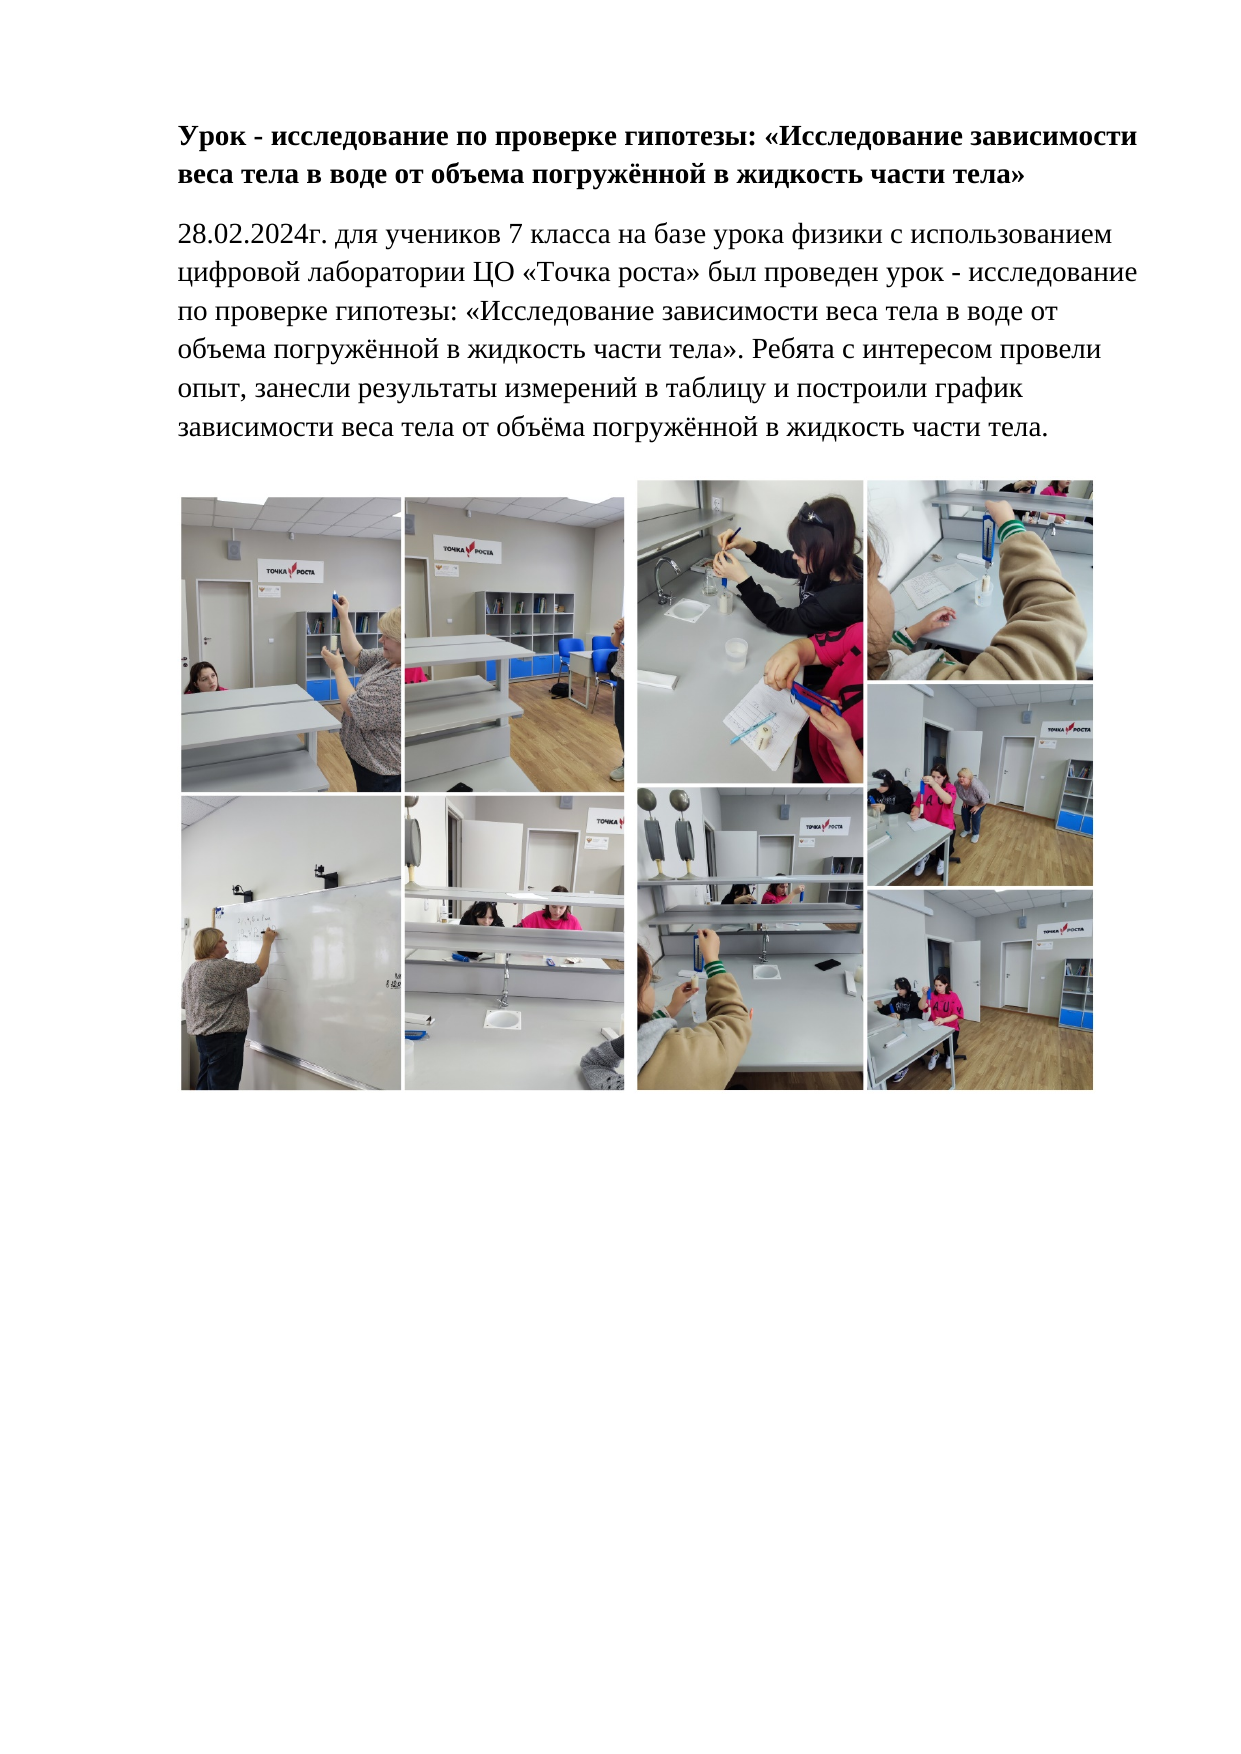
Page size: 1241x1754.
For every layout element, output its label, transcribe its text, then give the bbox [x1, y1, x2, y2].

picture [633, 476, 1097, 1094]
text 28.02.2024г. для учеников 7 класса на базе урока физики с использованием цифровой лаборатории ЦО «Точка роста» был проведен урок - исследование по проверке гипотезы: «Исследование зависимости веса тела в воде от объема погружённой в жидкость части тела». Ребята с интересом провели опыт, занесли результаты измерений в таблицу и построили график зависимости веса тела от объёма погружённой в жидкость части тела. [177, 216, 1152, 442]
text Урок - исследование по проверке гипотезы: «Исследование зависимости веса тела в воде от объема погружённой в жидкость части тела» [177, 118, 1152, 190]
picture [177, 493, 628, 1094]
